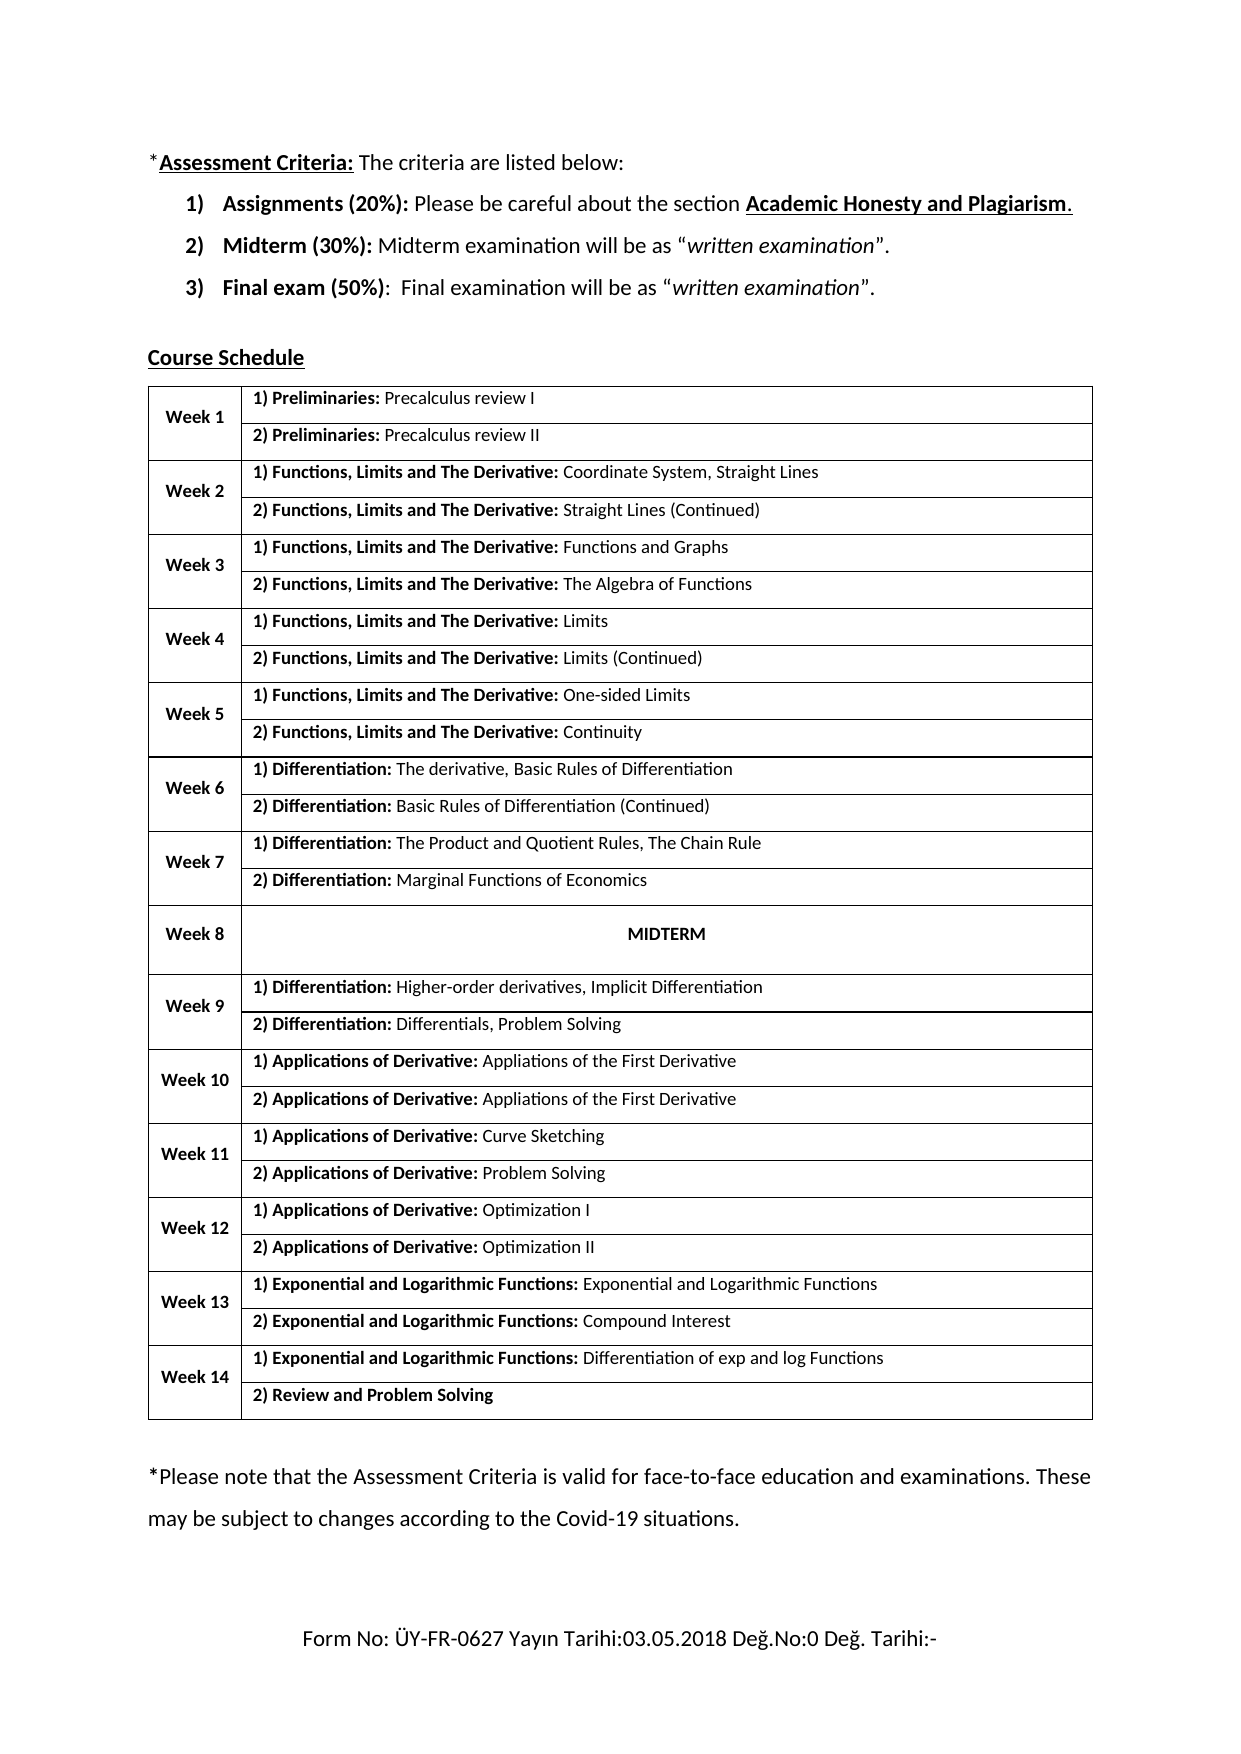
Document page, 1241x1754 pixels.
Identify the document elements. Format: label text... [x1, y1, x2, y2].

table_cell Week 7 [149, 832, 241, 905]
table_cell Week 8 [149, 906, 241, 974]
table_cell 1) Functions, Limits and The Derivative: Functions and Graphs [242, 535, 1092, 571]
table_cell 1) Functions, Limits and The Derivative: One-sided Limits [242, 683, 1092, 719]
table_cell Week 12 [149, 1198, 241, 1271]
table_cell 1) Functions, Limits and The Derivative: Coordinate System, Straight Lines [242, 461, 1092, 497]
list Assignments (20%): Please be careful about the section Academic Honesty and Plagiarism. [185, 189, 1093, 218]
table_cell MIDTERM [242, 906, 1092, 974]
table_cell 1) Exponential and Logarithmic Functions: Exponential and Logarithmic Functions [242, 1272, 1092, 1308]
table_cell Week 11 [149, 1124, 241, 1197]
text *Assessment Criteria: The criteria are listed below: [148, 148, 1093, 176]
table_cell 1) Differentiation: Higher-order derivatives, Implicit Differentiation [242, 975, 1092, 1011]
table_cell 1) Functions, Limits and The Derivative: Limits [242, 609, 1092, 645]
table_cell Week 6 [149, 758, 241, 831]
table_cell 2) Functions, Limits and The Derivative: Straight Lines (Continued) [242, 498, 1092, 534]
table_cell 2) Functions, Limits and The Derivative: Limits (Continued) [242, 646, 1092, 682]
table_cell 2) Differentiation: Differentials, Problem Solving [242, 1013, 1092, 1048]
list Final exam (50%): Final examination will be as “written examination”. [185, 273, 1093, 302]
table_cell 2) Preliminaries: Precalculus review II [242, 424, 1092, 460]
text Course Schedule [148, 343, 1093, 372]
table_cell 1) Applications of Derivative: Appliations of the First Derivative [242, 1050, 1092, 1086]
table_cell 2) Functions, Limits and The Derivative: The Algebra of Functions [242, 572, 1092, 608]
table_cell Week 14 [149, 1346, 241, 1419]
table_cell 2) Functions, Limits and The Derivative: Continuity [242, 720, 1092, 756]
table_cell Week 3 [149, 535, 241, 608]
table_cell 1) Differentiation: The Product and Quotient Rules, The Chain Rule [242, 832, 1092, 868]
table_cell Week 10 [149, 1050, 241, 1123]
table_cell 2) Applications of Derivative: Optimization II [242, 1235, 1092, 1271]
list Midterm (30%): Midterm examination will be as “written examination”. [185, 232, 1093, 259]
table_cell 1) Applications of Derivative: Optimization I [242, 1198, 1092, 1234]
table_cell 2) Differentiation: Marginal Functions of Economics [242, 869, 1092, 905]
table_header Week 1 [149, 387, 241, 460]
table_header 1) Preliminaries: Precalculus review I [242, 387, 1092, 423]
table_cell 1) Differentiation: The derivative, Basic Rules of Differentiation [242, 758, 1092, 793]
table_cell 2) Review and Problem Solving [242, 1383, 1092, 1419]
table_cell Week 2 [149, 461, 241, 534]
table_cell Week 4 [149, 609, 241, 682]
table_cell Week 9 [149, 975, 241, 1048]
table_cell 2) Applications of Derivative: Problem Solving [242, 1161, 1092, 1197]
table_cell 1) Applications of Derivative: Curve Sketching [242, 1124, 1092, 1160]
table_cell 2) Differentiation: Basic Rules of Differentiation (Continued) [242, 795, 1092, 831]
table_cell 2) Exponential and Logarithmic Functions: Compound Interest [242, 1309, 1092, 1345]
text *Please note that the Assessment Criteria is valid for face-to-face education and examinations. These may be subject to changes according to the Covid-19 situations. [148, 1462, 1093, 1532]
table_cell Week 5 [149, 683, 241, 756]
table_cell Week 13 [149, 1272, 241, 1345]
table_cell 2) Applications of Derivative: Appliations of the First Derivative [242, 1087, 1092, 1123]
table_cell 1) Exponential and Logarithmic Functions: Differentiation of exp and log Functions [242, 1346, 1092, 1382]
